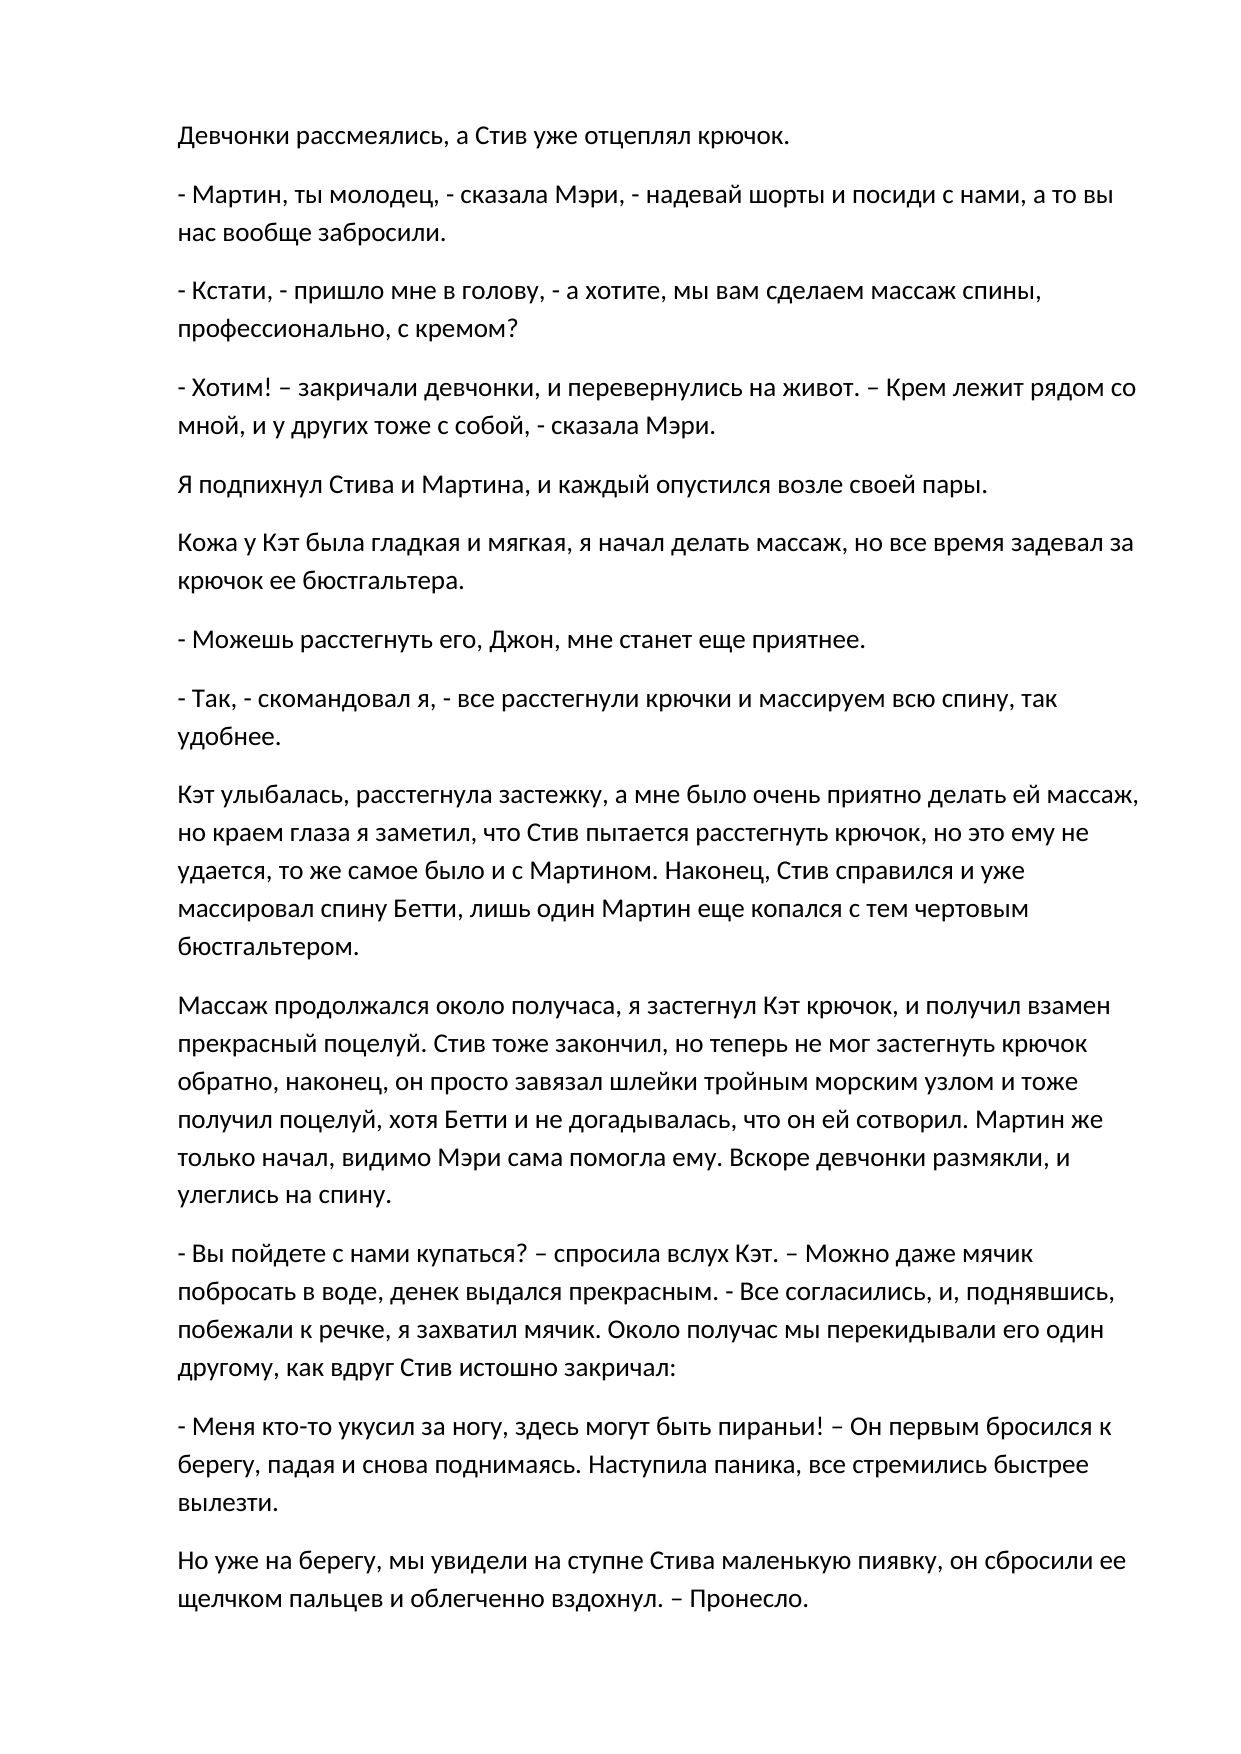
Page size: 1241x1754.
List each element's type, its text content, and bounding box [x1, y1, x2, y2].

text - Мартин, ты молодец, - сказала Мэри, - надевай шорты и посиди с нами, а то вы нас вообще забросили. [177, 177, 1152, 248]
text Но уже на берегу, мы увидели на ступне Стива маленькую пиявку, он сбросили ее щелчком пальцев и облегченно вздохнул. – Пронесло. [177, 1543, 1152, 1614]
text - Так, - скомандовал я, - все расстегнули крючки и массируем всю спину, так удобнее. [177, 681, 1152, 752]
text Кэт улыбалась, расстегнула застежку, а мне было очень приятно делать ей массаж, но краем глаза я заметил, что Стив пытается расстегнуть крючок, но это ему не удается, то же самое было и с Мартином. Наконец, Стив справился и уже массировал спину Бетти, лишь один Мартин еще копался с тем чертовым бюстгальтером. [177, 778, 1152, 962]
text Я подпихнул Стива и Мартина, и каждый опустился возле своей пары. [177, 467, 1152, 500]
text - Кстати, - пришло мне в голову, - а хотите, мы вам сделаем массаж спины, профессионально, с кремом? [177, 273, 1152, 344]
text - Меня кто-то укусил за ногу, здесь могут быть пираньи! – Он первым бросился к берегу, падая и снова поднимаясь. Наступила паника, все стремились быстрее вылезти. [177, 1409, 1152, 1518]
text - Хотим! – закричали девчонки, и перевернулись на живот. – Крем лежит рядом со мной, и у других тоже с собой, - сказала Мэри. [177, 370, 1152, 441]
text - Можешь расстегнуть его, Джон, мне станет еще приятнее. [177, 622, 1152, 655]
text Массаж продолжался около получаса, я застегнул Кэт крючок, и получил взамен прекрасный поцелуй. Стив тоже закончил, но теперь не мог застегнуть крючок обратно, наконец, он просто завязал шлейки тройным морским узлом и тоже получил поцелуй, хотя Бетти и не догадывалась, что он ей сотворил. Мартин же только начал, видимо Мэри сама помогла ему. Вскоре девчонки размякли, и улеглись на спину. [177, 988, 1152, 1211]
text Девчонки рассмеялись, а Стив уже отцеплял крючок. [177, 118, 1152, 151]
text Кожа у Кэт была гладкая и мягкая, я начал делать массаж, но все время задевал за крючок ее бюстгальтера. [177, 526, 1152, 597]
text - Вы пойдете с нами купаться? – спросила вслух Кэт. – Можно даже мячик побросать в воде, денек выдался прекрасным. - Все согласились, и, поднявшись, побежали к речке, я захватил мячик. Около получас мы перекидывали его один другому, как вдруг Стив истошно закричал: [177, 1236, 1152, 1383]
